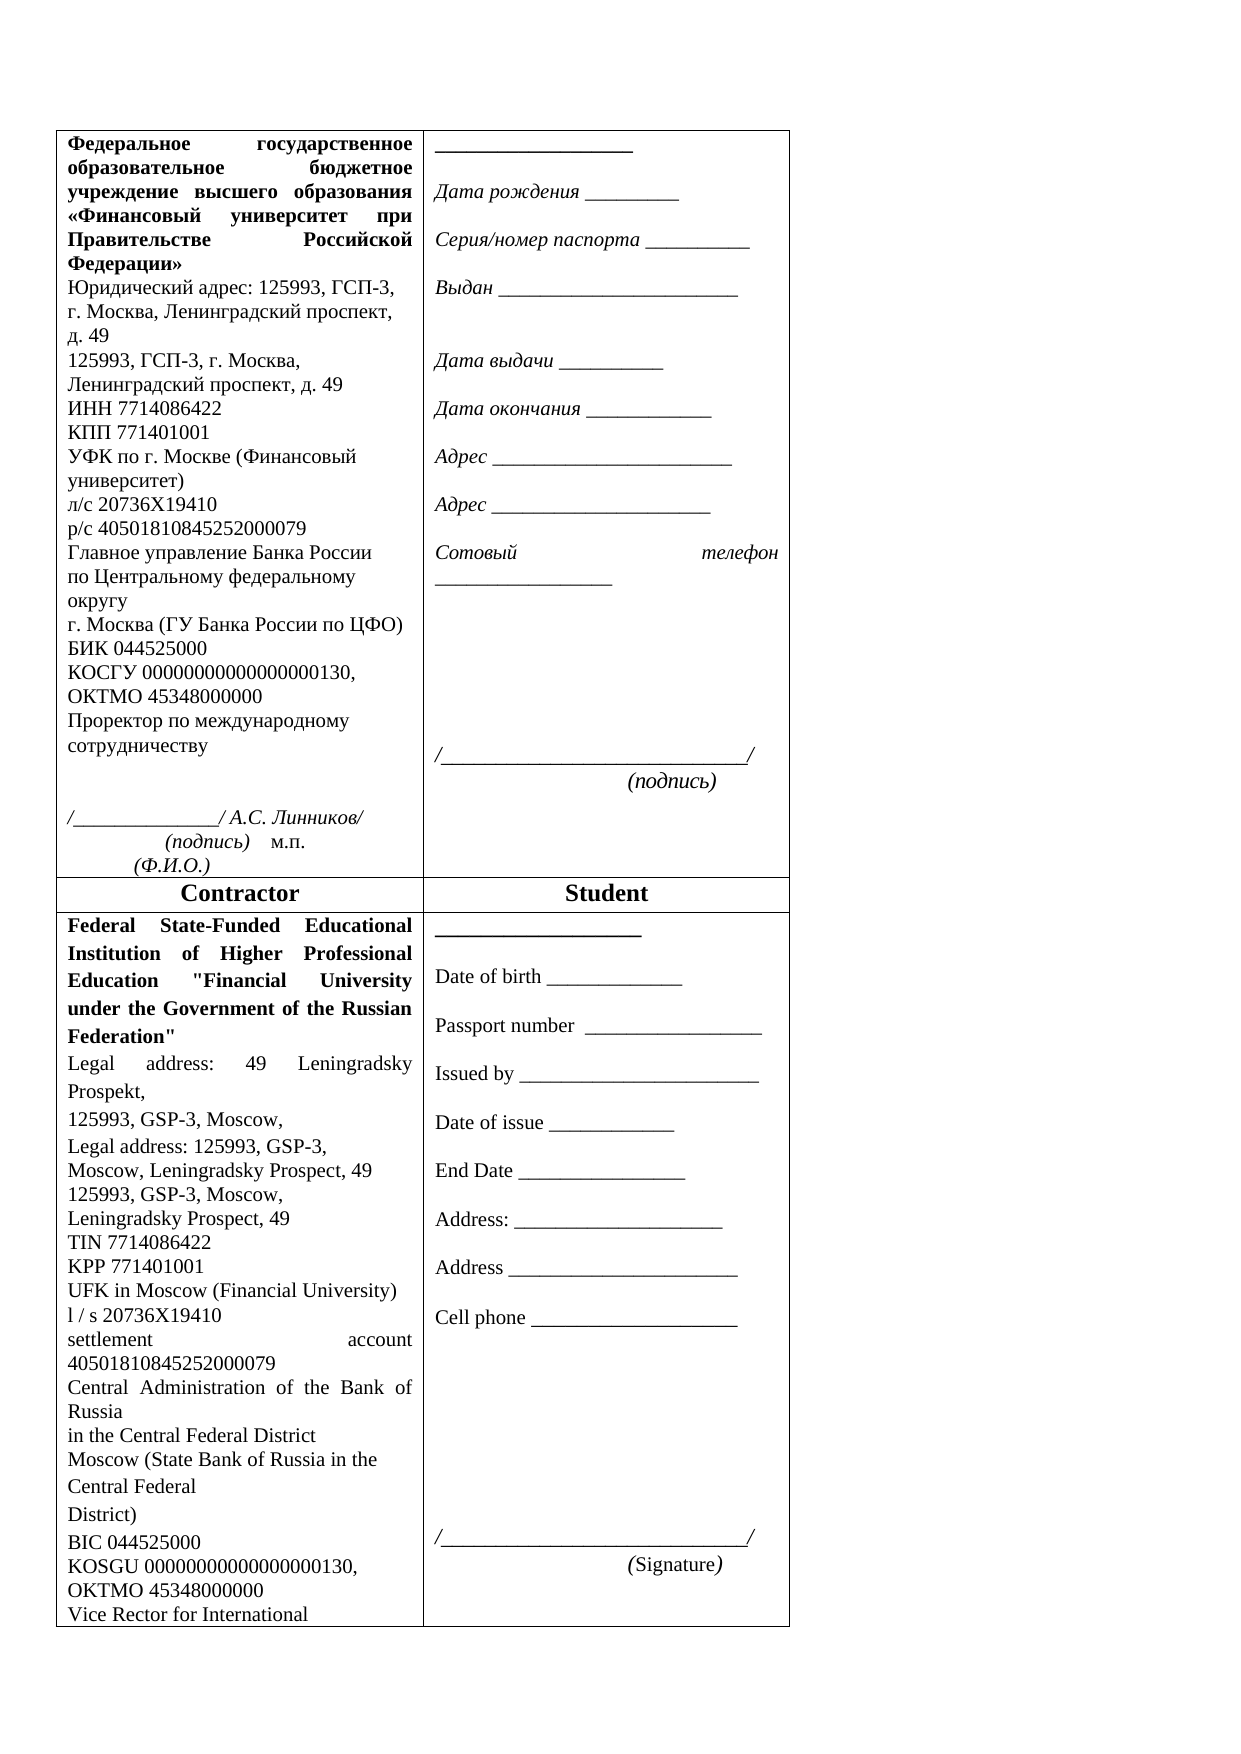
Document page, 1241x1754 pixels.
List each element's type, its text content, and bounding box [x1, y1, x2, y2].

table_cell Student [424, 878, 789, 912]
table_cell Федеральное государственное образовательное бюджетное учреждение высшего образования «Финансовый университет при Правительстве Российской Федерации» Юридический адрес: 125993, ГСП-3, г. Москва, Ленинградский проспект, д. 49 125993, ГСП-3, г. Москва, Ленинградский проспект, д. 49 ИНН 7714086422 КПП 771401001 УФК по г. Москве (Финансовый университет) л/с 20736Х19410 р/с 40501810845252000079 Главное управление Банка России по Центральному федеральному округу г. Москва (ГУ Банка России по ЦФО) БИК 044525000 КОСГУ 00000000000000000130, ОКТМО 45348000000 Проректор по международному сотрудничеству /______________/ А.С. Линников/ (подпись) м.п. (Ф.И.О.) [57, 131, 423, 877]
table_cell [424, 913, 789, 1626]
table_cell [57, 913, 423, 1626]
table_cell Contractor [57, 878, 423, 912]
table_cell ___________________ Дата рождения _________ Серия/номер паспорта __________ Выдан _______________________ Дата выдачи __________ Дата окончания ____________ Адрес _______________________ Адрес _____________________ Сотовый телефон _________________ /____________________________/ (подпись) [424, 131, 789, 877]
